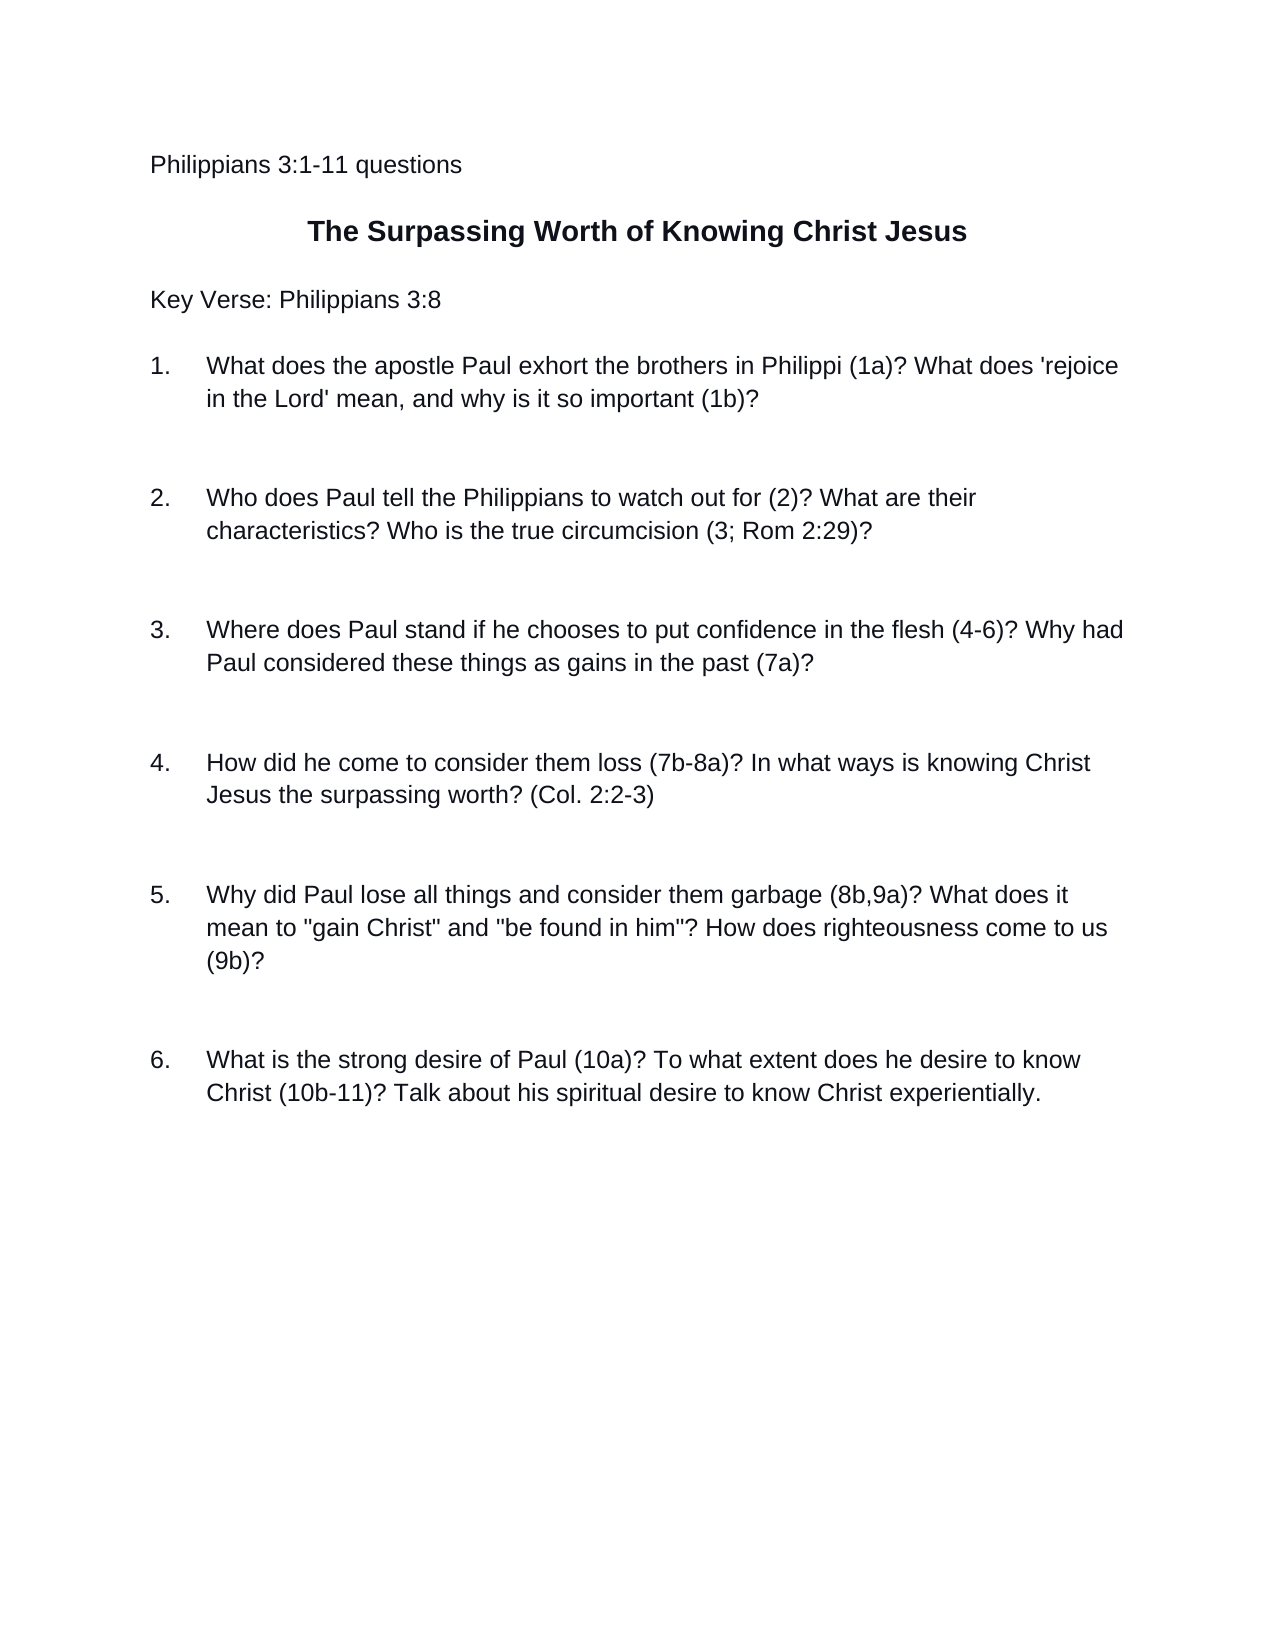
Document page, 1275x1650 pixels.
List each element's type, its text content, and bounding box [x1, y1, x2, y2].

list Where does Paul stand if he chooses to put confidence in the flesh (4-6)? Why had Paul considered these things as gains in the past (7a)? [150, 615, 1125, 677]
list What does the apostle Paul exhort the brothers in Philippi (1a)? What does 'rejoice in the Lord' mean, and why is it so important (1b)? [150, 351, 1125, 413]
list What is the strong desire of Paul (10a)? To what extent does he desire to know Christ (10b-11)? Talk about his spiritual desire to know Christ experientially. [150, 1045, 1125, 1106]
list Why did Paul lose all things and consider them garbage (8b,9a)? What does it mean to "gain Christ" and "be found in him"? How does righteousness come to us (9b)? [150, 879, 1125, 974]
list How did he come to consider them loss (7b-8a)? In what ways is knowing Christ Jesus the surpassing worth? (Col. 2:2-3) [150, 747, 1125, 809]
list Who does Paul tell the Philippians to watch out for (2)? What are their characteristics? Who is the true circumcision (3; Rom 2:29)? [150, 483, 1125, 545]
text Key Verse: Philippians 3:8 [150, 285, 1125, 347]
text Philippians 3:1-11 questions [150, 150, 1125, 179]
text The Surpassing Worth of Knowing Christ Jesus [150, 214, 1125, 247]
